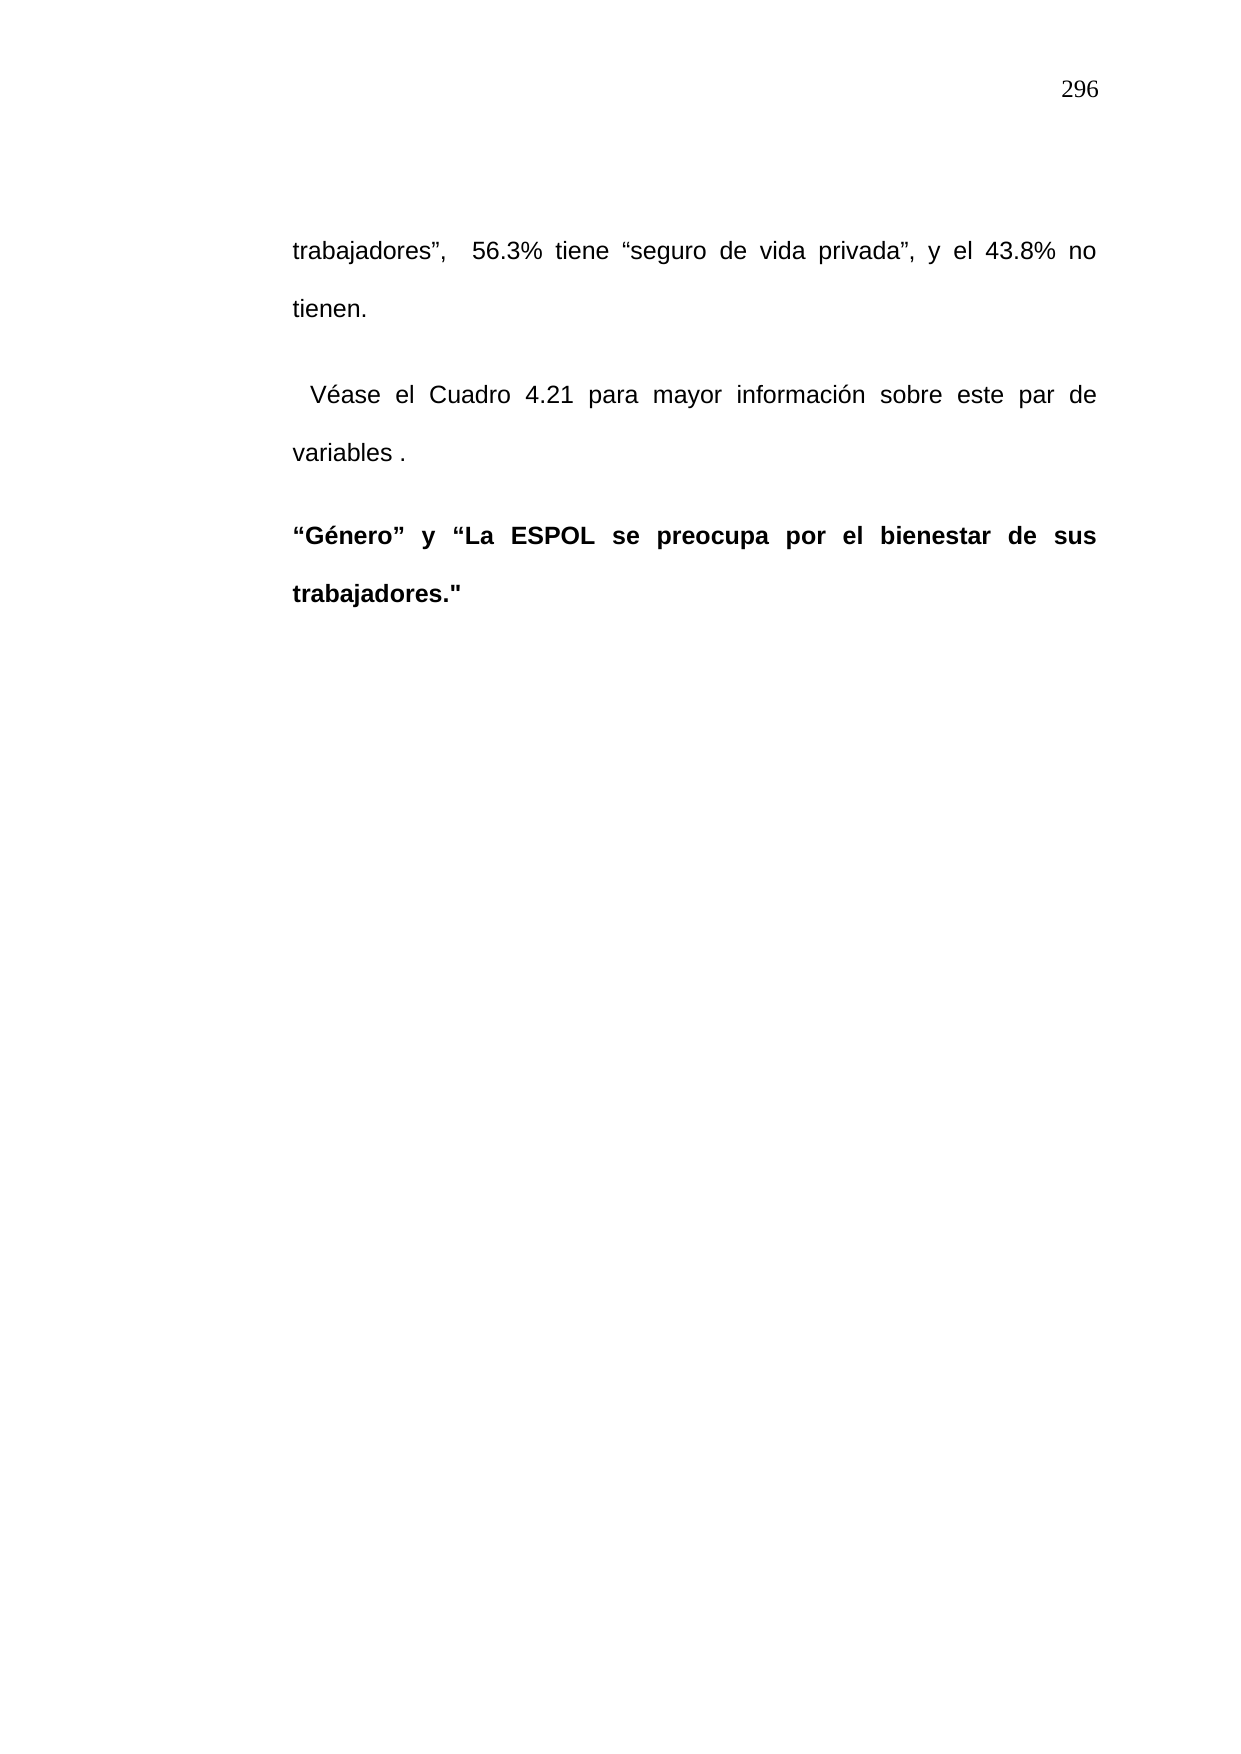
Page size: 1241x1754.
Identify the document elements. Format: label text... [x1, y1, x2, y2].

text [292, 236, 1098, 322]
text Véase el Cuadro 4.21 para mayor información sobre este par de variables . [292, 380, 1098, 466]
text “Género” y “La ESPOL se preocupa por el bienestar de sus trabajadores." [292, 521, 1098, 608]
